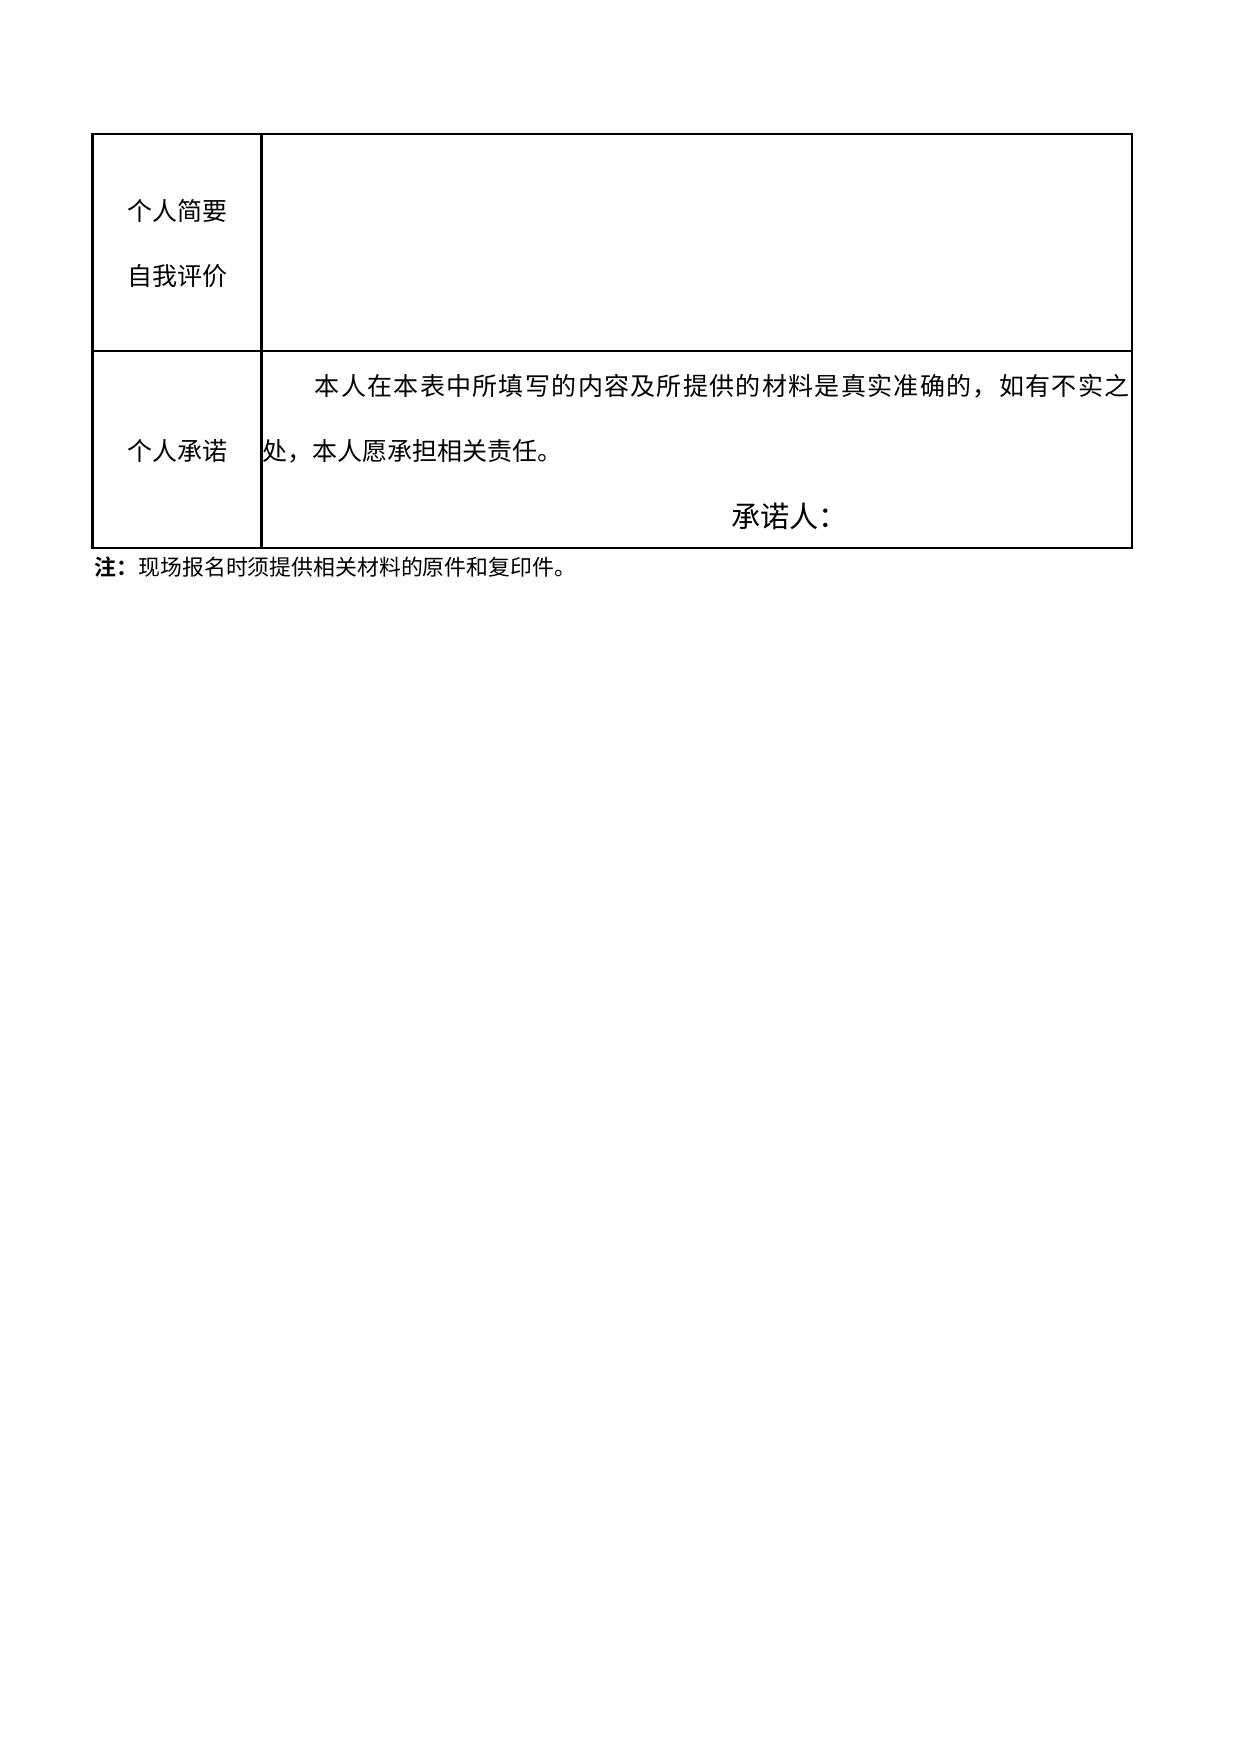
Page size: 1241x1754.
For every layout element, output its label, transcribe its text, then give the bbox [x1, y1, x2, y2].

text 注：现场报名时须提供相关材料的原件和复印件。 [94, 549, 1134, 582]
table_cell 个人承诺 [94, 352, 260, 547]
table_cell 个人简要 自我评价 [94, 135, 260, 350]
table_cell 本人在本表中所填写的内容及所提供的材料是真实准确的，如有不实之处，本人愿承担相关责任。 承诺人： [263, 352, 1131, 547]
table_cell [263, 135, 1131, 350]
